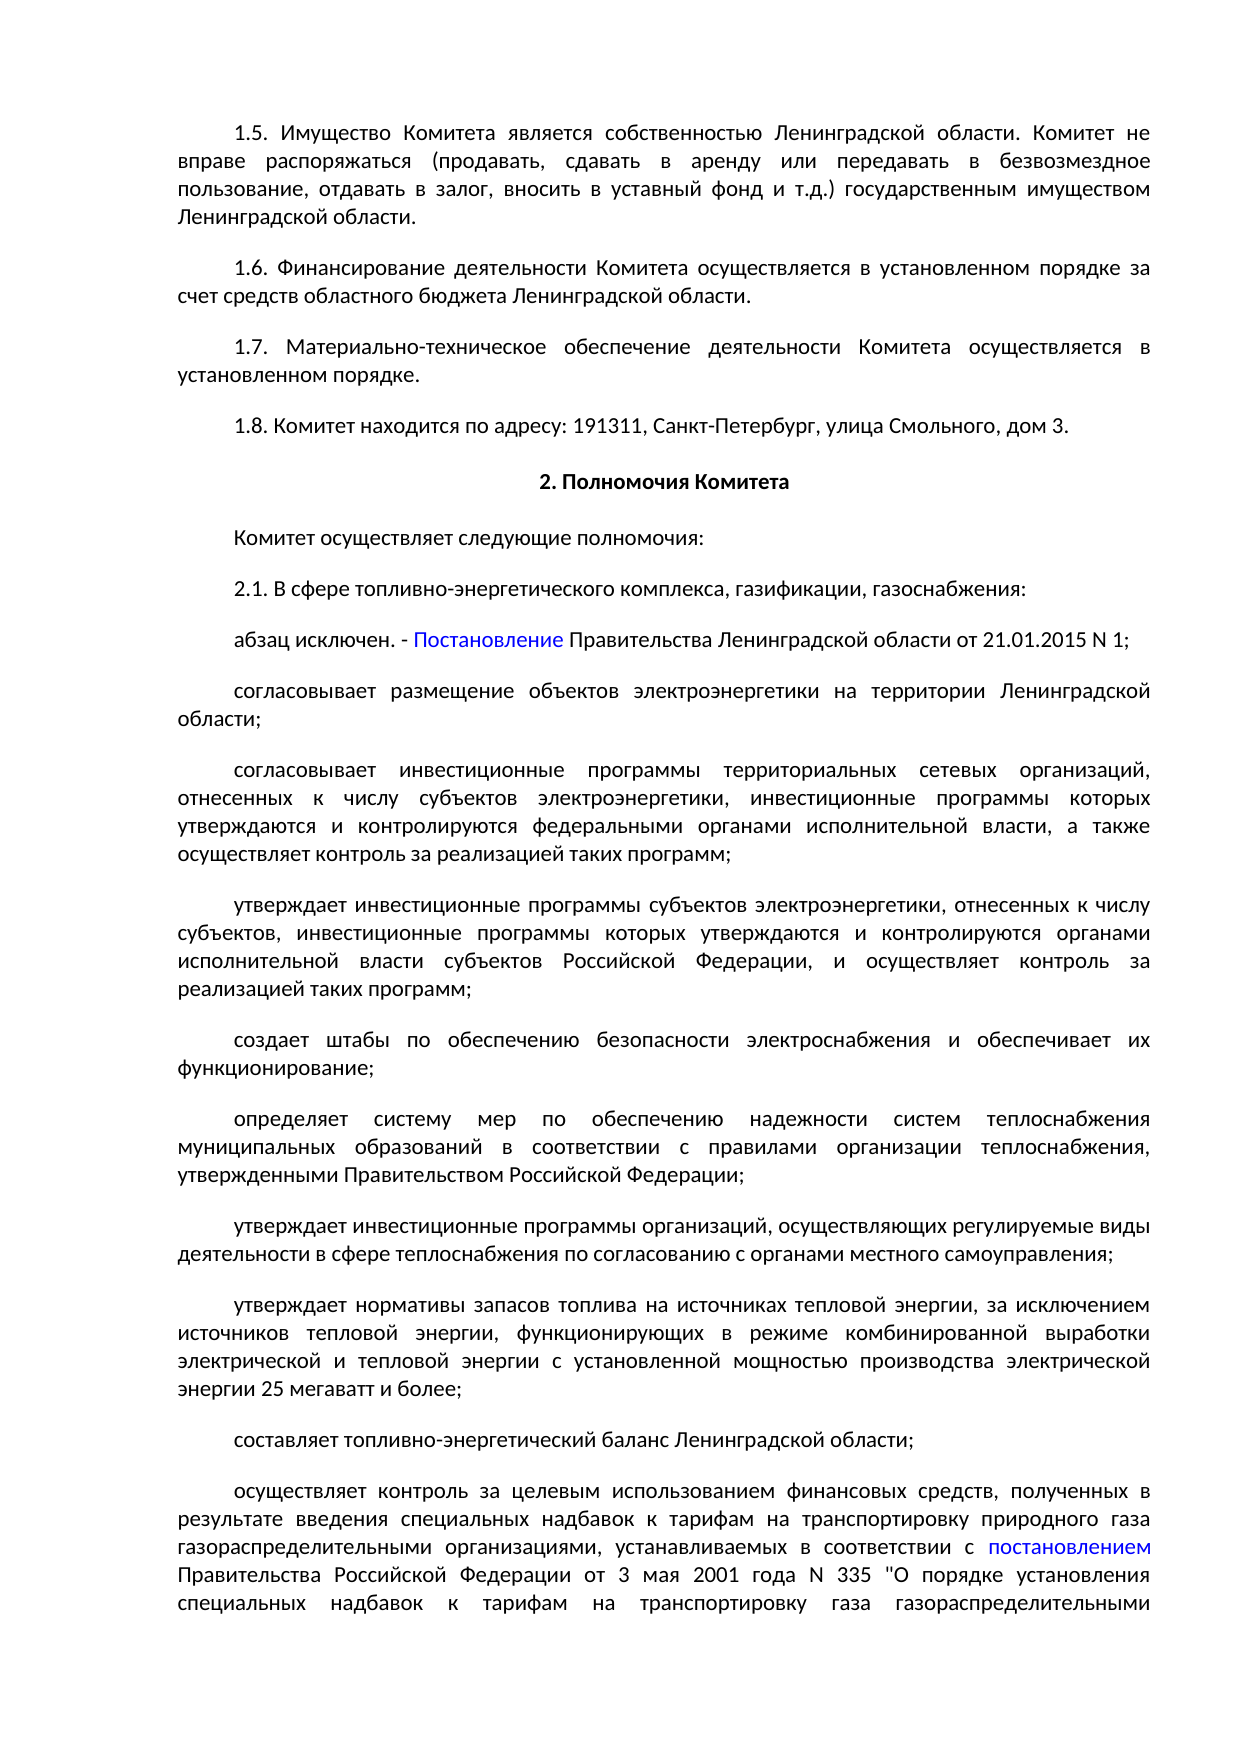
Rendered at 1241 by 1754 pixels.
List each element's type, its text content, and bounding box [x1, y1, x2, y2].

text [177, 1476, 1152, 1616]
text утверждает инвестиционные программы субъектов электроэнергетики, отнесенных к числу субъектов, инвестиционные программы которых утверждаются и контролируются органами исполнительной власти субъектов Российской Федерации, и осуществляет контроль за реализацией таких программ; [177, 890, 1152, 1002]
text 1.5. Имущество Комитета является собственностью Ленинградской области. Комитет не вправе распоряжаться (продавать, сдавать в аренду или передавать в безвозмездное пользование, отдавать в залог, вносить в уставный фонд и т.д.) государственным имуществом Ленинградской области. [177, 118, 1152, 230]
text создает штабы по обеспечению безопасности электроснабжения и обеспечивает их функционирование; [177, 1025, 1152, 1081]
text согласовывает размещение объектов электроэнергетики на территории Ленинградской области; [177, 676, 1152, 732]
text определяет систему мер по обеспечению надежности систем теплоснабжения муниципальных образований в соответствии с правилами организации теплоснабжения, утвержденными Правительством Российской Федерации; [177, 1104, 1152, 1188]
text абзац исключен. - Постановление Правительства Ленинградской области от 21.01.2015 N 1; [177, 625, 1152, 653]
text 1.7. Материально-техническое обеспечение деятельности Комитета осуществляется в установленном порядке. [177, 332, 1152, 388]
text утверждает инвестиционные программы организаций, осуществляющих регулируемые виды деятельности в сфере теплоснабжения по согласованию с органами местного самоуправления; [177, 1211, 1152, 1267]
text 1.8. Комитет находится по адресу: 191311, Санкт-Петербург, улица Смольного, дом 3. [177, 411, 1152, 439]
text 1.6. Финансирование деятельности Комитета осуществляется в установленном порядке за счет средств областного бюджета Ленинградской области. [177, 253, 1152, 309]
text утверждает нормативы запасов топлива на источниках тепловой энергии, за исключением источников тепловой энергии, функционирующих в режиме комбинированной выработки электрической и тепловой энергии с установленной мощностью производства электрической энергии 25 мегаватт и более; [177, 1290, 1152, 1402]
text 2.1. В сфере топливно-энергетического комплекса, газификации, газоснабжения: [177, 574, 1152, 602]
text Комитет осуществляет следующие полномочия: [177, 523, 1152, 551]
text составляет топливно-энергетический баланс Ленинградской области; [177, 1425, 1152, 1453]
text согласовывает инвестиционные программы территориальных сетевых организаций, отнесенных к числу субъектов электроэнергетики, инвестиционные программы которых утверждаются и контролируются федеральными органами исполнительной власти, а также осуществляет контроль за реализацией таких программ; [177, 755, 1152, 867]
title 2. Полномочия Комитета [177, 467, 1152, 495]
